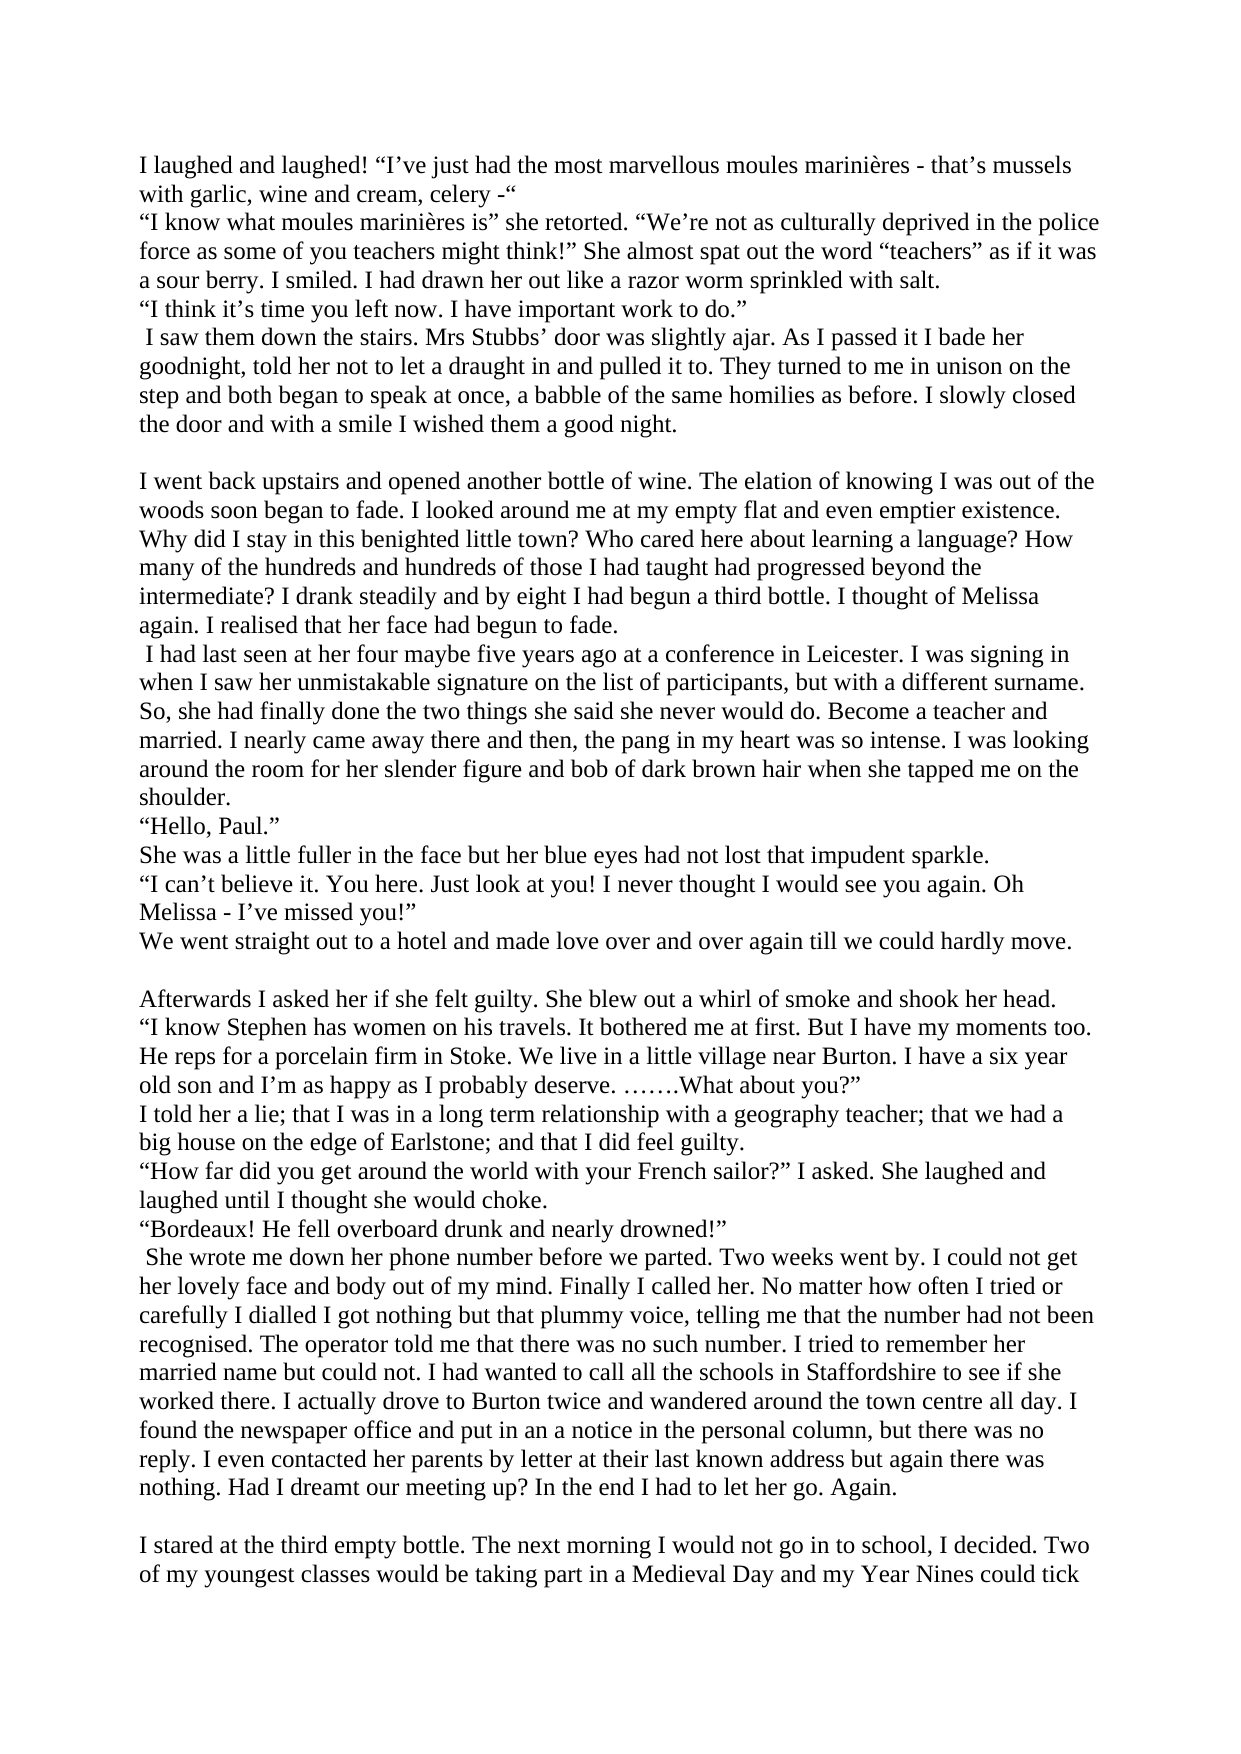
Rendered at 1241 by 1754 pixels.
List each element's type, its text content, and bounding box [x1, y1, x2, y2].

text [139, 1530, 1101, 1587]
text “Hello, Paul.” [139, 811, 1101, 840]
text “I know what moules marinières is” she retorted. “We’re not as culturally deprived in the police force as some of you teachers might think!” She almost spat out the word “teachers” as if it was a sour berry. I smiled. I had drawn her out like a razor worm sprinkled with salt. [139, 207, 1101, 294]
text I laughed and laughed! “I’ve just had the most marvellous moules marinières - that’s mussels with garlic, wine and cream, celery -“ [139, 150, 1101, 207]
text I went back upstairs and opened another bottle of wine. The elation of knowing I was out of the woods soon began to fade. I looked around me at my empty flat and even emptier existence. Why did I stay in this benighted little town? Who cared here about learning a language? How many of the hundreds and hundreds of those I had taught had progressed beyond the intermediate? I drank steadily and by eight I had begun a third bottle. I thought of Melissa again. I realised that her face had begun to fade. [139, 466, 1101, 639]
text “I can’t believe it. You here. Just look at you! I never thought I would see you again. Oh Melissa - I’ve missed you!” [139, 869, 1101, 926]
text Afterwards I asked her if she felt guilty. She blew out a whirl of smoke and shook her head. [139, 984, 1101, 1012]
text I saw them down the stairs. Mrs Stubbs’ door was slightly ajar. As I passed it I bade her goodnight, told her not to let a draught in and pulled it to. They turned to me in unison on the step and both began to speak at once, a babble of the same homilies as before. I slowly closed the door and with a smile I wished them a good night. [139, 322, 1101, 437]
text “I know Stephen has women on his travels. It bothered me at first. But I have my moments too. He reps for a porcelain firm in Stoke. We live in a little village near Burton. I have a six year old son and I’m as happy as I probably deserve. …….What about you?” [139, 1012, 1101, 1099]
text She wrote me down her phone number before we parted. Two weeks went by. I could not get her lovely face and body out of my mind. Finally I called her. No matter how often I tried or carefully I dialled I got nothing but that plummy voice, telling me that the number had not been recognised. The operator told me that there was no such number. I tried to remember her married name but could not. I had wanted to call all the schools in Staffordshire to see if she worked there. I actually drove to Burton twice and wandered around the town centre all day. I found the newspaper office and put in an a notice in the personal column, but there was no reply. I even contacted her parents by letter at their last known address but again there was nothing. Had I dreamt our meeting up? In the end I had to let her go. Again. [139, 1242, 1101, 1501]
text We went straight out to a hotel and made love over and over again till we could hardly move. [139, 926, 1101, 955]
text “How far did you get around the world with your French sailor?” I asked. She laughed and laughed until I thought she would choke. [139, 1156, 1101, 1214]
text “Bordeaux! He fell overboard drunk and nearly drowned!” [139, 1214, 1101, 1242]
text I had last seen at her four maybe five years ago at a conference in Leicester. I was signing in when I saw her unmistakable signature on the list of participants, but with a different surname. So, she had finally done the two things she said she never would do. Become a teacher and married. I nearly came away there and then, the pang in my heart was so intense. I was looking around the room for her slender figure and bob of dark brown hair when she tapped me on the shoulder. [139, 639, 1101, 811]
text “I think it’s time you left now. I have important work to do.” [139, 294, 1101, 322]
text I told her a lie; that I was in a long term relationship with a geography teacher; that we had a big house on the edge of Earlstone; and that I did feel guilty. [139, 1099, 1101, 1156]
text She was a little fuller in the face but her blue eyes had not lost that impudent sparkle. [139, 840, 1101, 869]
